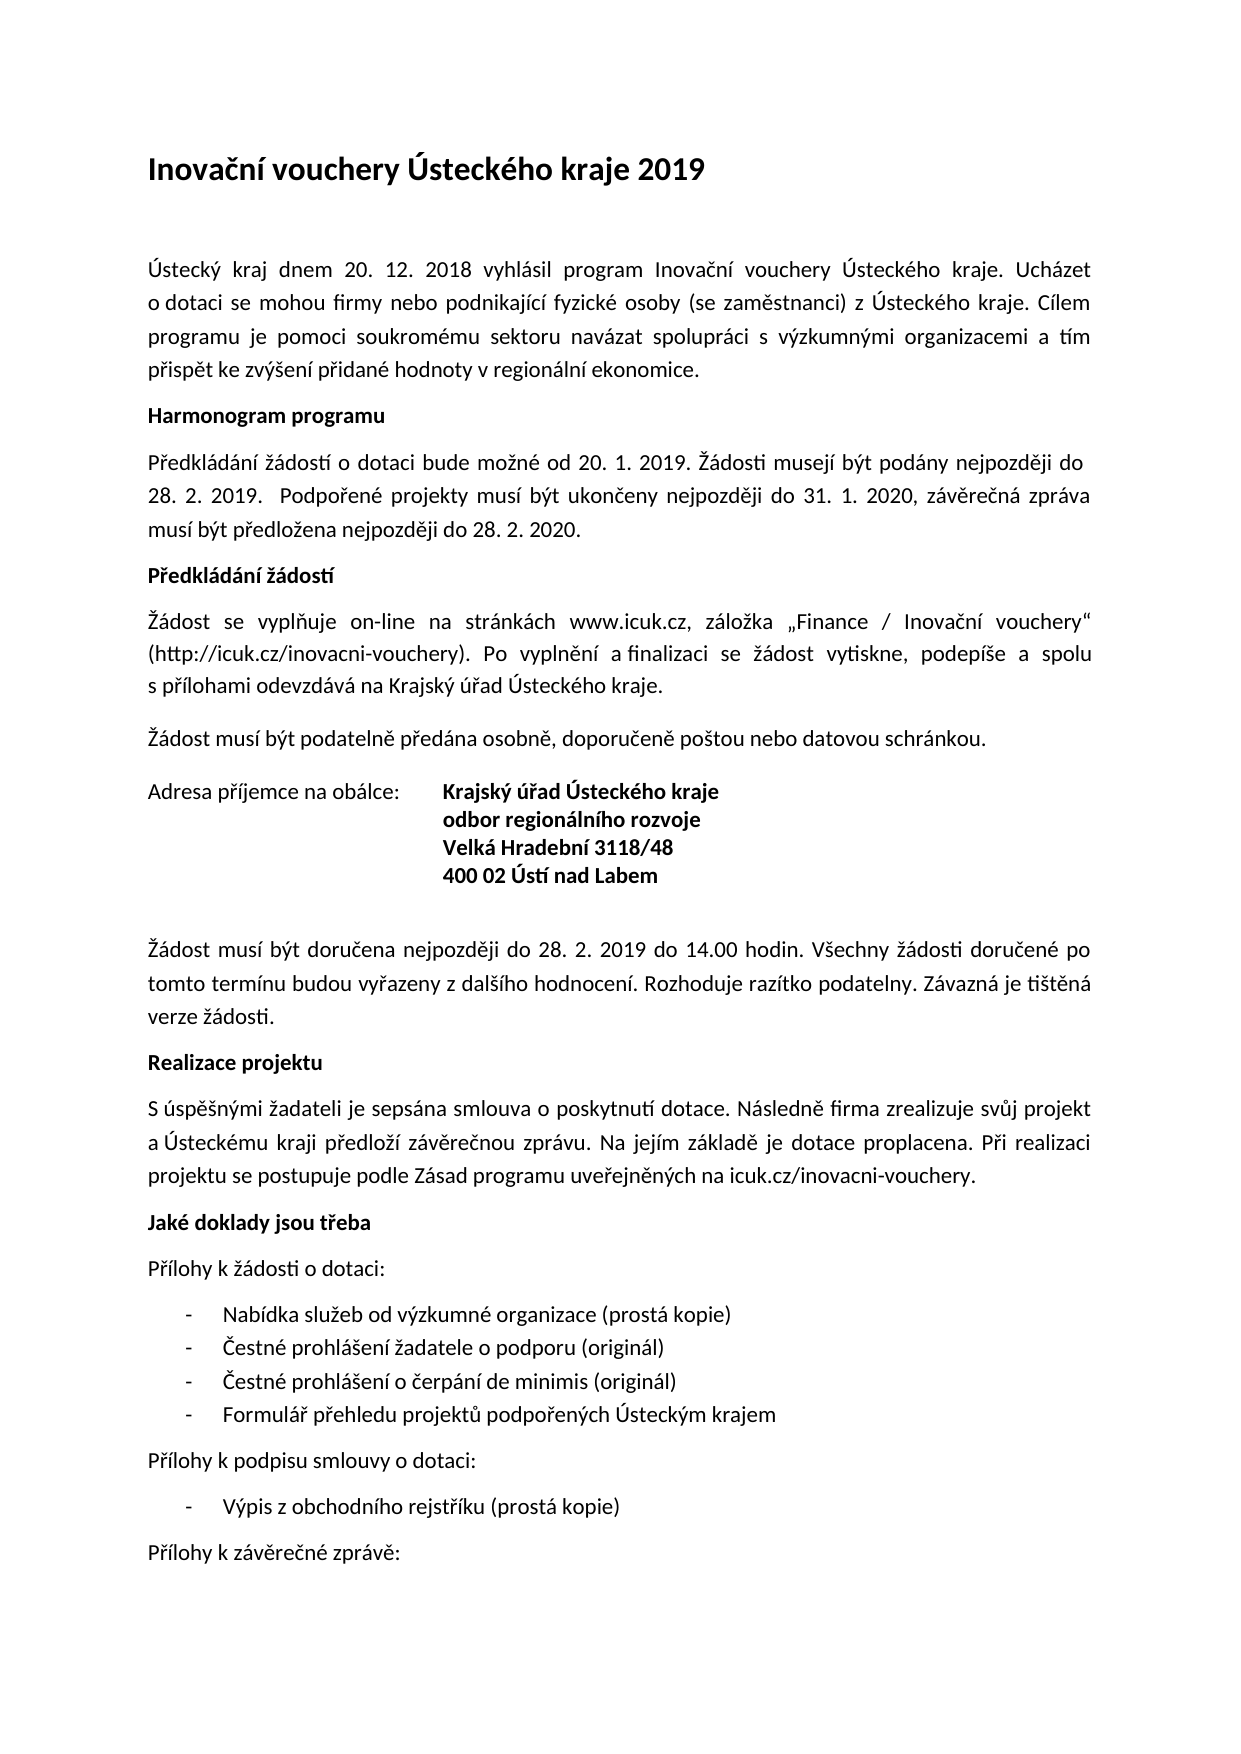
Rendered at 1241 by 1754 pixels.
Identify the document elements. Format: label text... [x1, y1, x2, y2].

text Realizace projektu [148, 1048, 1093, 1077]
text Žádost musí být podatelně předána osobně, doporučeně poštou nebo datovou schránkou. [148, 724, 1093, 752]
text 400 02 Ústí nad Labem [369, 861, 1093, 889]
text Velká Hradební 3118/48 [369, 833, 1093, 861]
text odbor regionálního rozvoje [369, 805, 1093, 833]
list Formulář přehledu projektů podpořených Ústeckým krajem [185, 1400, 1093, 1428]
list Výpis z obchodního rejstříku (prostá kopie) [185, 1492, 1093, 1521]
list Nabídka služeb od výzkumné organizace (prostá kopie) [185, 1300, 1093, 1328]
text Harmonogram programu [148, 402, 1093, 430]
text Adresa příjemce na obálce: Krajský úřad Ústeckého kraje [148, 777, 1093, 805]
text Předkládání žádostí [148, 561, 1093, 589]
text Předkládání žádostí o dotaci bude možné od 20. 1. 2019. Žádosti musejí být podány nejpozději do 28. 2. 2019. Podpořené projekty musí být ukončeny nejpozději do 31. 1. 2020, závěrečná zpráva musí být předložena nejpozději do 28. 2. 2020. [148, 448, 1093, 543]
text Ústecký kraj dnem 20. 12. 2018 vyhlásil program Inovační vouchery Ústeckého kraje. Ucházet o dotaci se mohou firmy nebo podnikající fyzické osoby (se zaměstnanci) z Ústeckého kraje. Cílem programu je pomoci soukromému sektoru navázat spolupráci s výzkumnými organizacemi a tím přispět ke zvýšení přidané hodnoty v regionální ekonomice. [148, 255, 1093, 384]
text Inovační vouchery Ústeckého kraje 2019 [148, 148, 1093, 188]
text Přílohy k žádosti o dotaci: [148, 1254, 1093, 1282]
text S úspěšnými žadateli je sepsána smlouva o poskytnutí dotace. Následně firma zrealizuje svůj projekt a Ústeckému kraji předloží závěrečnou zprávu. Na jejím základě je dotace proplacena. Při realizaci projektu se postupuje podle Zásad programu uveřejněných na icuk.cz/inovacni-vouchery. [148, 1094, 1093, 1190]
list Čestné prohlášení o čerpání de minimis (originál) [185, 1367, 1093, 1395]
list Čestné prohlášení žadatele o podporu (originál) [185, 1333, 1093, 1361]
text Žádost musí být doručena nejpozději do 28. 2. 2019 do 14.00 hodin. Všechny žádosti doručené po tomto termínu budou vyřazeny z dalšího hodnocení. Rozhoduje razítko podatelny. Závazná je tištěná verze žádosti. [148, 935, 1093, 1031]
text Přílohy k podpisu smlouvy o dotaci: [148, 1446, 1093, 1474]
text Jaké doklady jsou třeba [148, 1208, 1093, 1236]
text Žádost se vyplňuje on-line na stránkách www.icuk.cz, záložka „Finance / Inovační vouchery“ (http://icuk.cz/inovacni-vouchery). Po vyplnění a finalizaci se žádost vytiskne, podepíše a spolu s přílohami odevzdává na Krajský úřad Ústeckého kraje. [148, 607, 1093, 699]
text Přílohy k závěrečné zprávě: [148, 1538, 1093, 1567]
